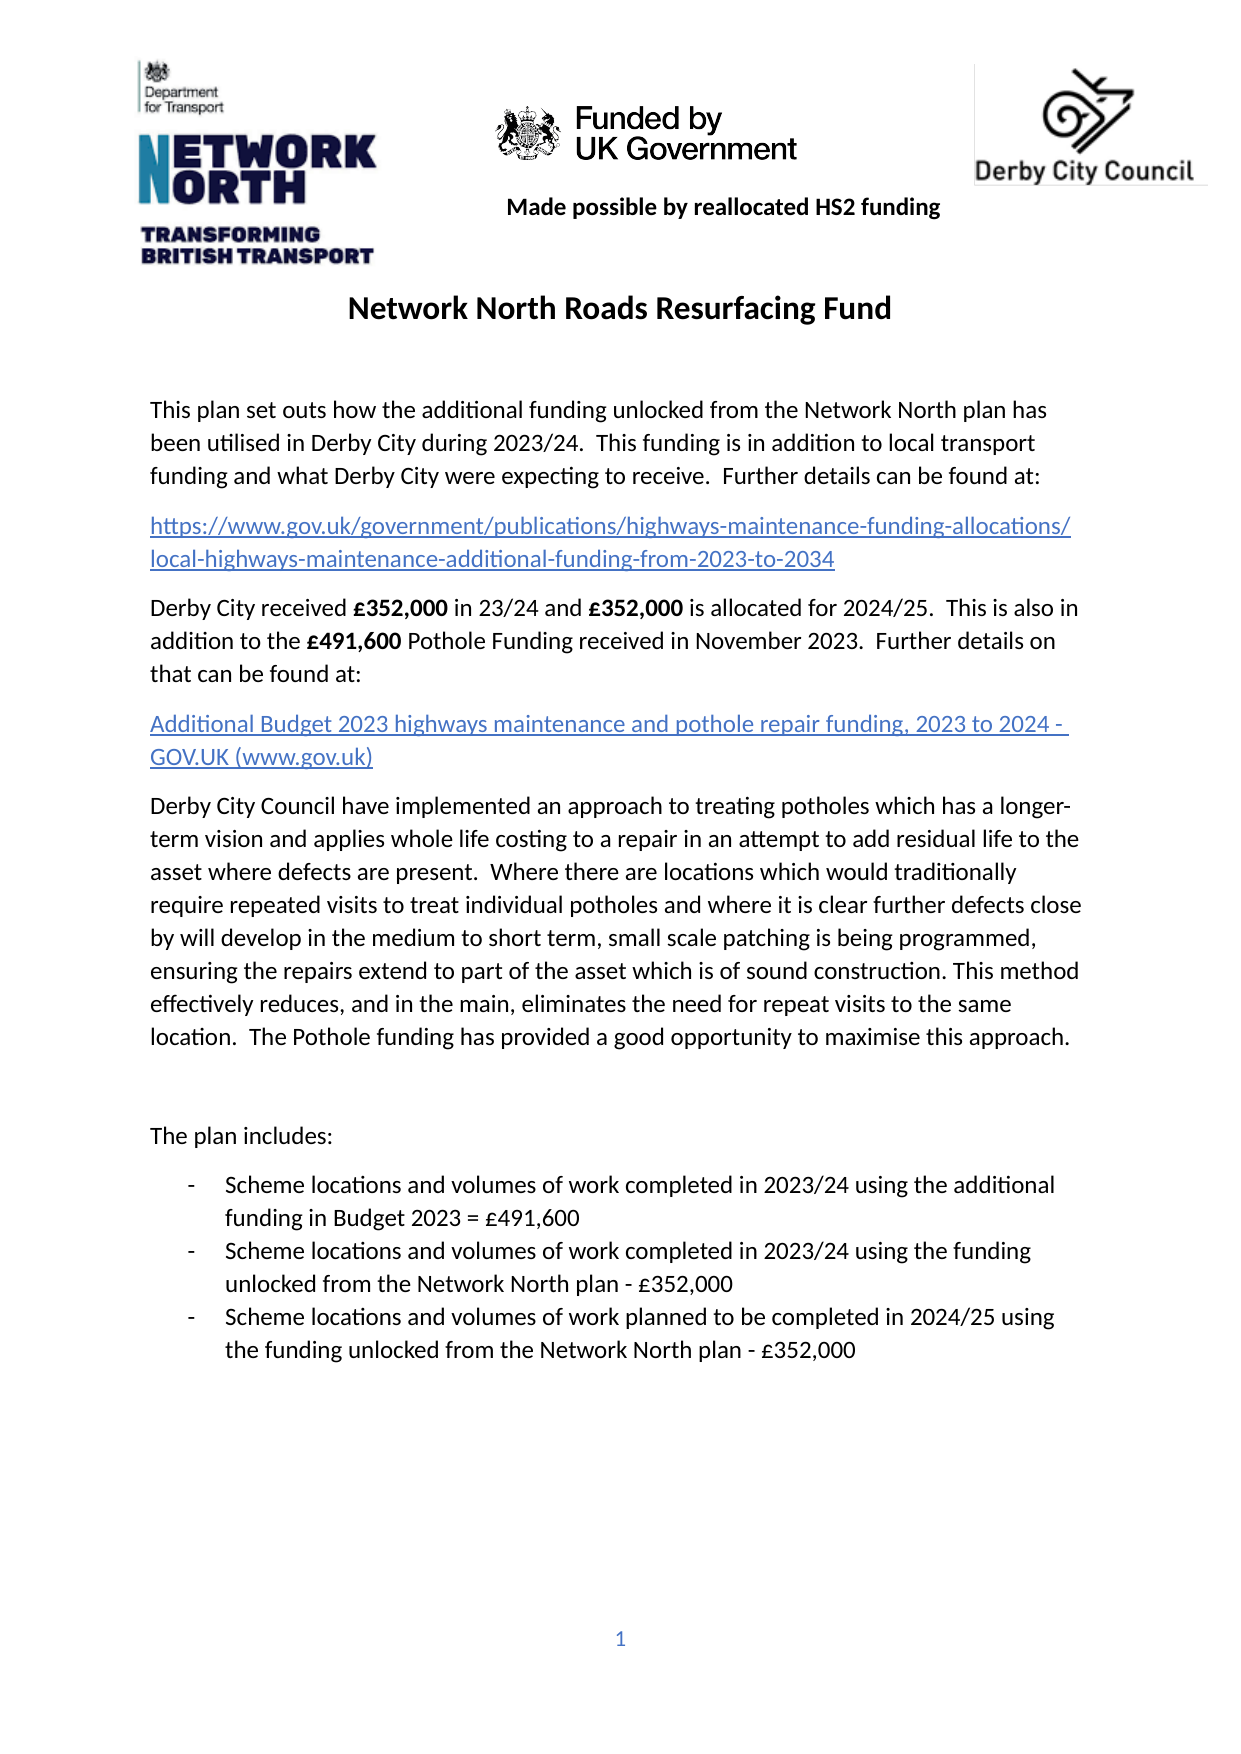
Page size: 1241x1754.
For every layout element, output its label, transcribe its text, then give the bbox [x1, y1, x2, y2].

text Additional Budget 2023 highways maintenance and pothole repair funding, 2023 to 2024 - GOV.UK (www.gov.uk) [150, 708, 1090, 771]
list Scheme locations and volumes of work planned to be completed in 2024/25 using the funding unlocked from the Network North plan - £352,000 [187, 1301, 1090, 1365]
text Network North Roads Resurfacing Fund [150, 287, 1090, 328]
text https://www.gov.uk/government/publications/highways-maintenance-funding-allocations/local-highways-maintenance-additional-funding-from-2023-to-2034 [150, 510, 1090, 573]
picture [495, 106, 797, 160]
list Scheme locations and volumes of work completed in 2023/24 using the funding unlocked from the Network North plan - £352,000 [187, 1235, 1090, 1299]
text Made possible by reallocated HS2 funding [150, 191, 1090, 221]
picture [973, 64, 1208, 187]
text Derby City Council have implemented an approach to treating potholes which has a longer- term vision and applies whole life costing to a repair in an attempt to add residual life to the asset where defects are present. Where there are locations which would traditionally require repeated visits to treat individual potholes and where it is clear further defects close by will develop in the medium to short term, small scale patching is being programmed, ensuring the repairs extend to part of the asset which is of sound construction. This method effectively reduces, and in the main, eliminates the need for repeat visits to the same location. The Pothole funding has provided a good opportunity to maximise this approach. [150, 790, 1090, 1051]
picture [0, 56, 488, 278]
text The plan includes: [150, 1120, 1090, 1151]
list Scheme locations and volumes of work completed in 2023/24 using the additional funding in Budget 2023 = £491,600 [187, 1169, 1090, 1233]
text This plan set outs how the additional funding unlocked from the Network North plan has been utilised in Derby City during 2023/24. This funding is in addition to local transport funding and what Derby City were expecting to receive. Further details can be found at: [150, 394, 1090, 491]
text Derby City received £352,000 in 23/24 and £352,000 is allocated for 2024/25. This is also in addition to the £491,600 Pothole Funding received in November 2023. Further details on that can be found at: [150, 592, 1090, 689]
